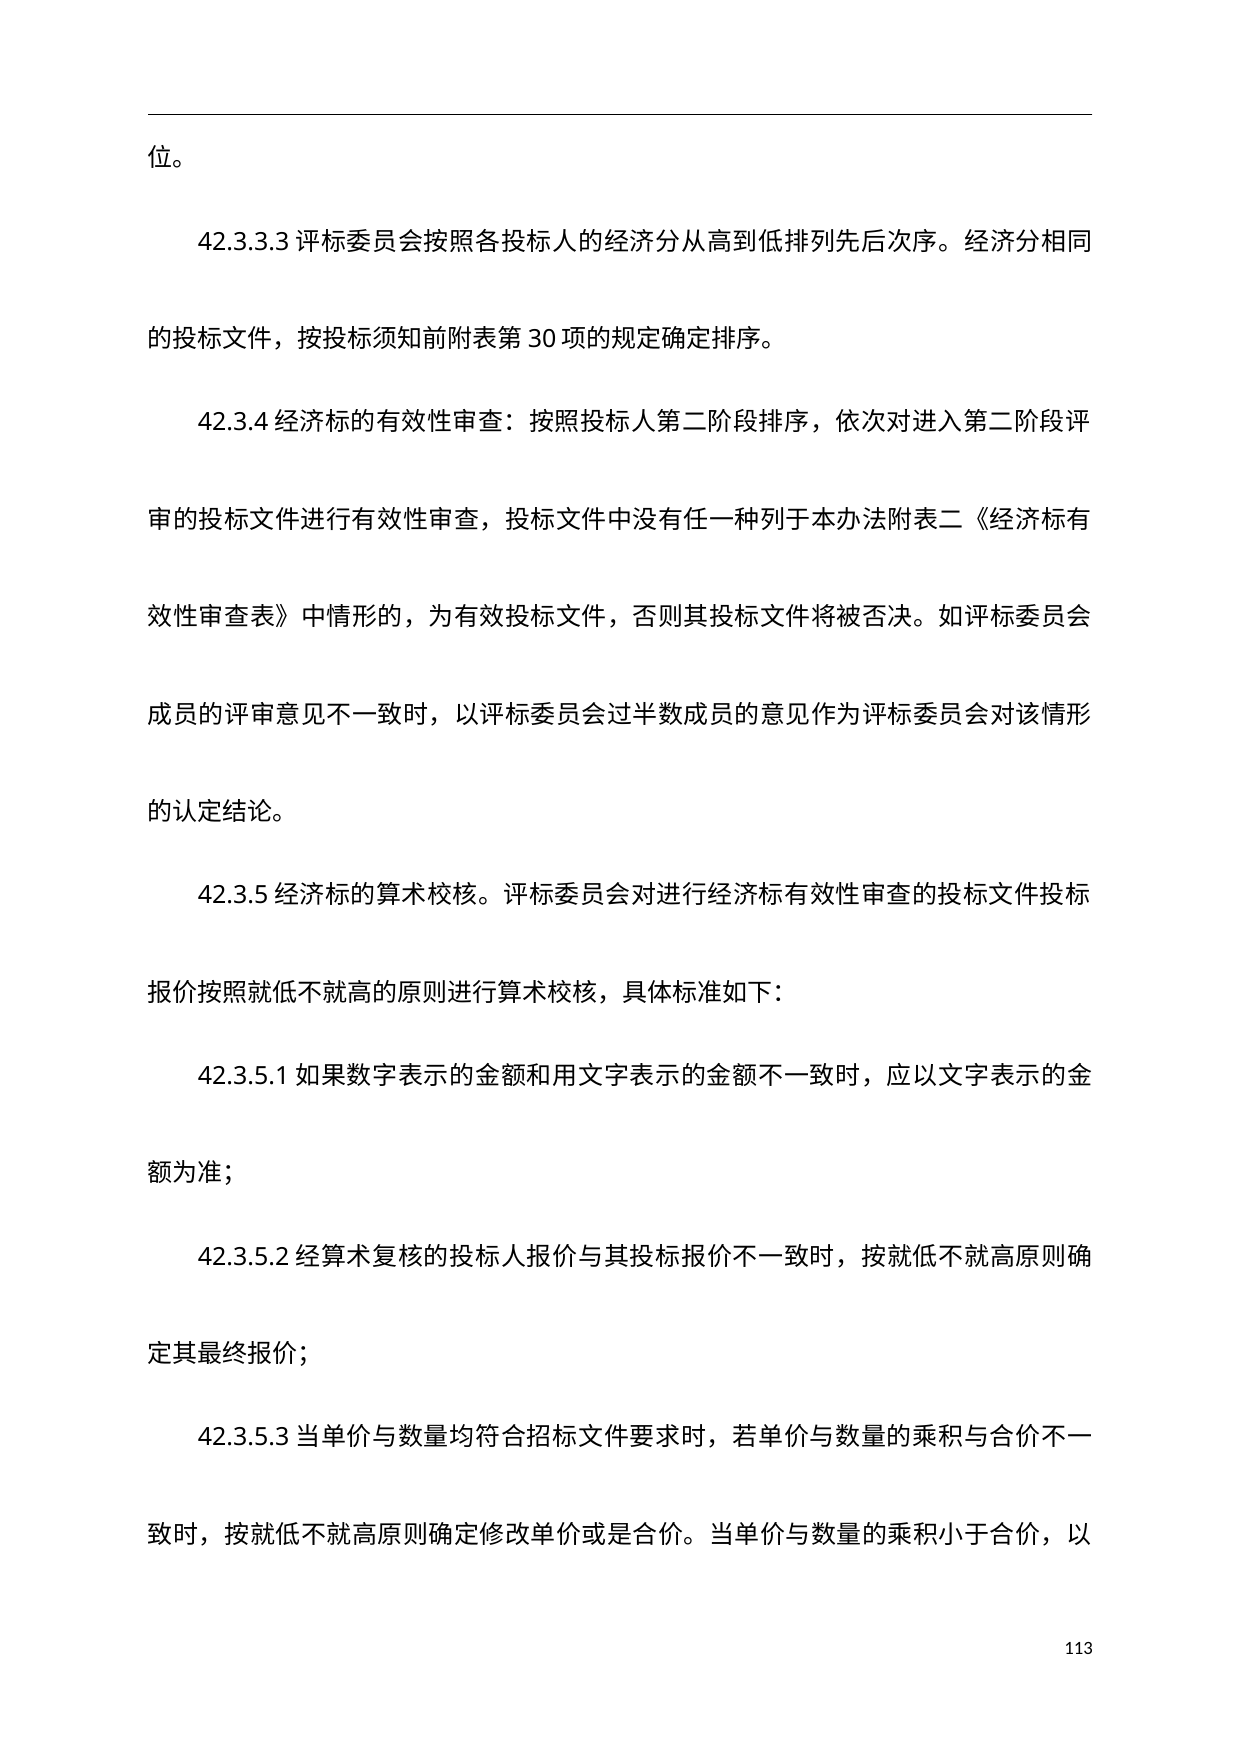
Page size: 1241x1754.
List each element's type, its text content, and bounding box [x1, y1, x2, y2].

text 42.3.5经济标的算术校核。评标委员会对进行经济标有效性审查的投标文件投标报价按照就低不就高的原则进行算术校核，具体标准如下： [148, 860, 1092, 1023]
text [148, 123, 1092, 188]
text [148, 1402, 1092, 1565]
text 42.3.4经济标的有效性审查：按照投标人第二阶段排序，依次对进入第二阶段评审的投标文件进行有效性审查，投标文件中没有任一种列于本办法附表二《经济标有效性审查表》中情形的，为有效投标文件，否则其投标文件将被否决。如评标委员会成员的评审意见不一致时，以评标委员会过半数成员的意见作为评标委员会对该情形的认定结论。 [148, 387, 1092, 842]
text 42.3.5.2经算术复核的投标人报价与其投标报价不一致时，按就低不就高原则确定其最终报价； [148, 1222, 1092, 1384]
text 42.3.3.3评标委员会按照各投标人的经济分从高到低排列先后次序。经济分相同的投标文件，按投标须知前附表第30项的规定确定排序。 [148, 207, 1092, 369]
text 42.3.5.1如果数字表示的金额和用文字表示的金额不一致时，应以文字表示的金额为准； [148, 1041, 1092, 1203]
